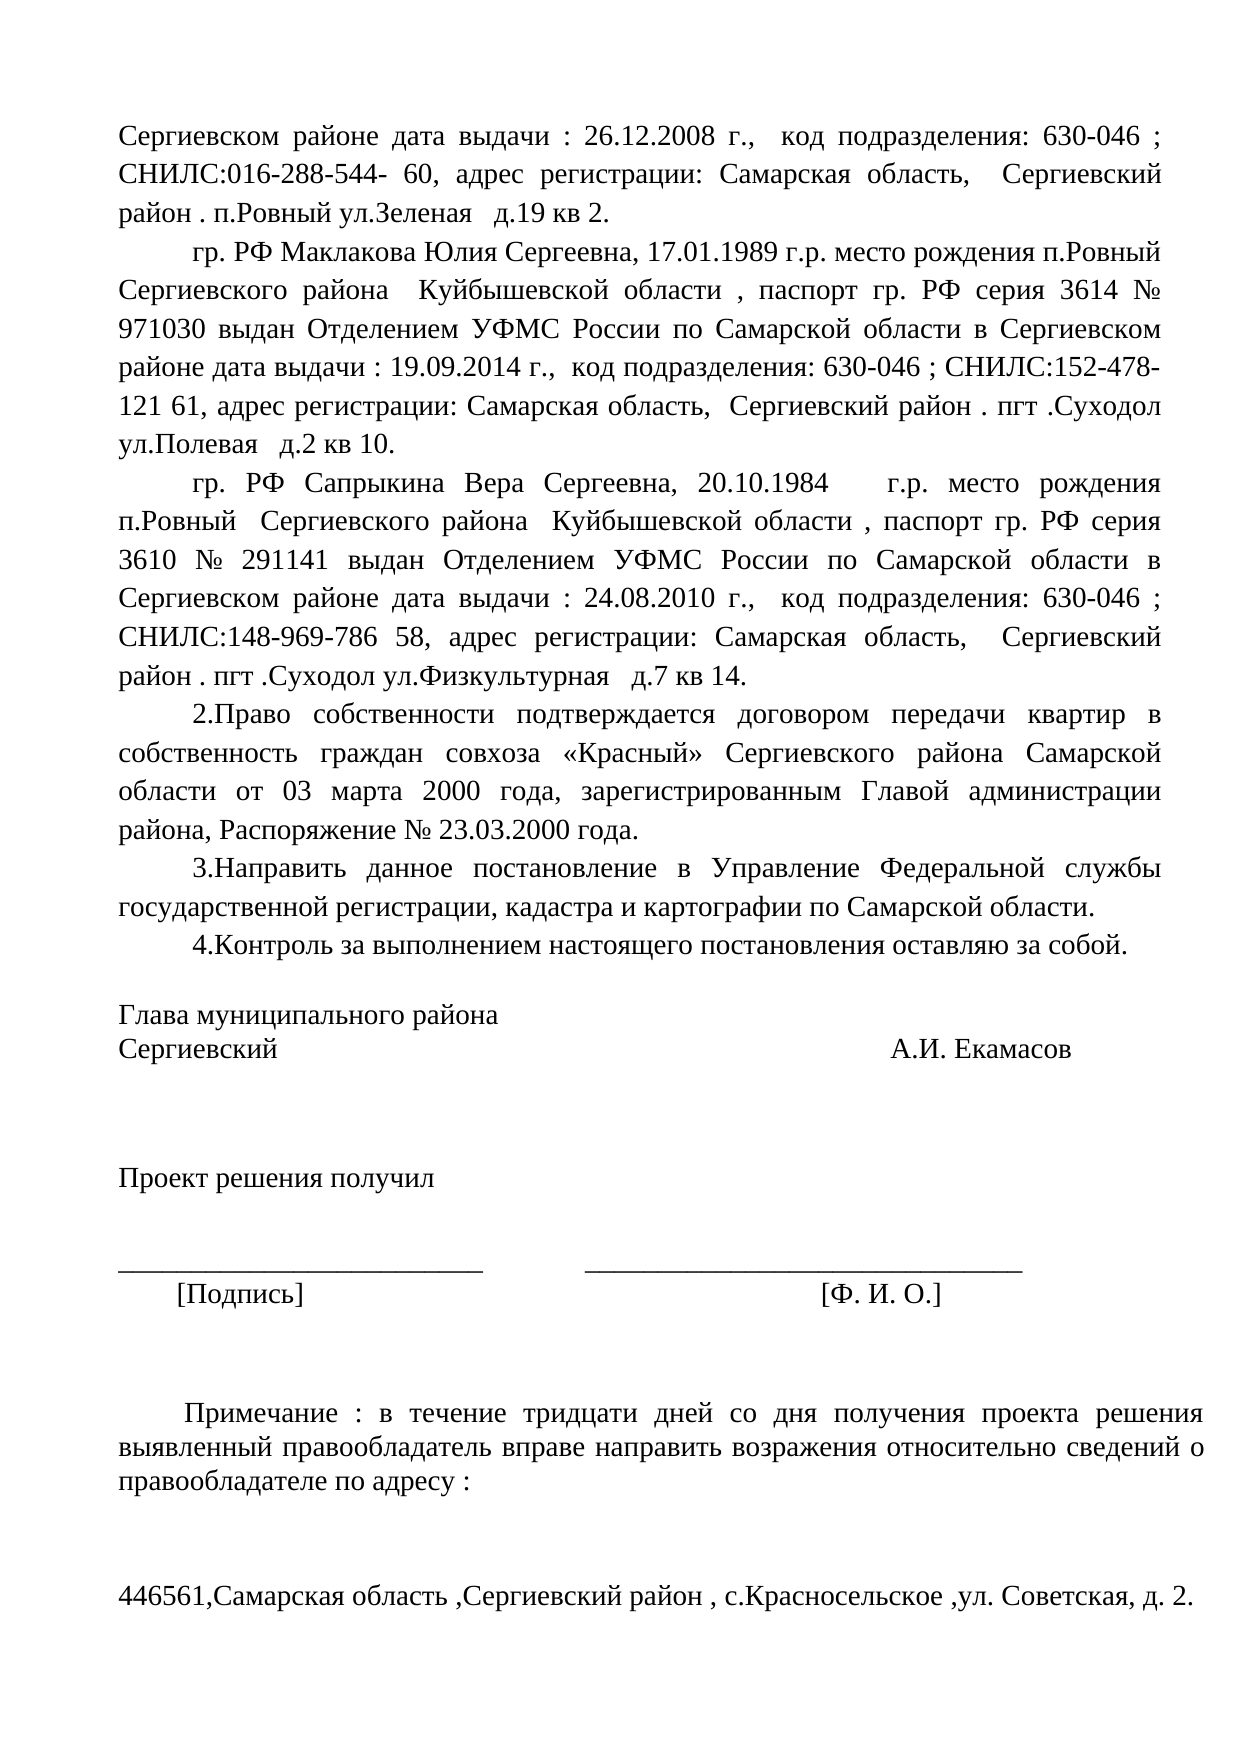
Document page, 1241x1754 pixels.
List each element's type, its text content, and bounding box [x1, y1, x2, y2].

text 2.Право собственности подтверждается договором передачи квартир в собственность граждан совхоза «Красный» Сергиевского района Самарской области от 03 марта 2000 года, зарегистрированным Главой администрации района, Распоряжение № 23.03.2000 года. [118, 696, 1162, 845]
text _________________________ ______________________________ [118, 1242, 1162, 1276]
text 4.Контроль за выполнением настоящего постановления оставляю за собой. [118, 927, 1162, 961]
text гр. РФ Маклакова Юлия Сергеевна, 17.01.1989 г.р. место рождения п.Ровный Сергиевского района Куйбышевской области , паспорт гр. РФ серия 3614 № 971030 выдан Отделением УФМС России по Самарской области в Сергиевском районе дата выдачи : 19.09.2014 г., код подразделения: 630-046 ; СНИЛС:152-478-121 61, адрес регистрации: Самарская область, Сергиевский район . пгт .Суходол ул.Полевая д.2 кв 10. [118, 234, 1162, 460]
text 3.Направить данное постановление в Управление Федеральной службы государственной регистрации, кадастра и картографии по Самарской области. [118, 850, 1162, 922]
text Сергиевский А.И. Екамасов [118, 1031, 1166, 1064]
text гр. РФ Сапрыкина Вера Сергеевна, 20.10.1984 г.р. место рождения п.Ровный Сергиевского района Куйбышевской области , паспорт гр. РФ серия 3610 № 291141 выдан Отделением УФМС России по Самарской области в Сергиевском районе дата выдачи : 24.08.2010 г., код подразделения: 630-046 ; СНИЛС:148-969-786 58, адрес регистрации: Самарская область, Сергиевский район . пгт .Суходол ул.Физкультурная д.7 кв 14. [118, 465, 1162, 691]
text Примечание : в течение тридцати дней со дня получения проекта решения выявленный правообладатель вправе направить возражения относительно сведений о правообладателе по адресу : [118, 1396, 1205, 1496]
text Проект решения получил [118, 1161, 1205, 1194]
text Глава муниципального района [118, 997, 1166, 1031]
text [Подпись] [Ф. И. О.] [118, 1276, 1162, 1309]
text 446561,Самарская область ,Сергиевский район , с.Красносельское ,ул. Советская, д. 2. [118, 1578, 1205, 1611]
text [118, 118, 1162, 229]
